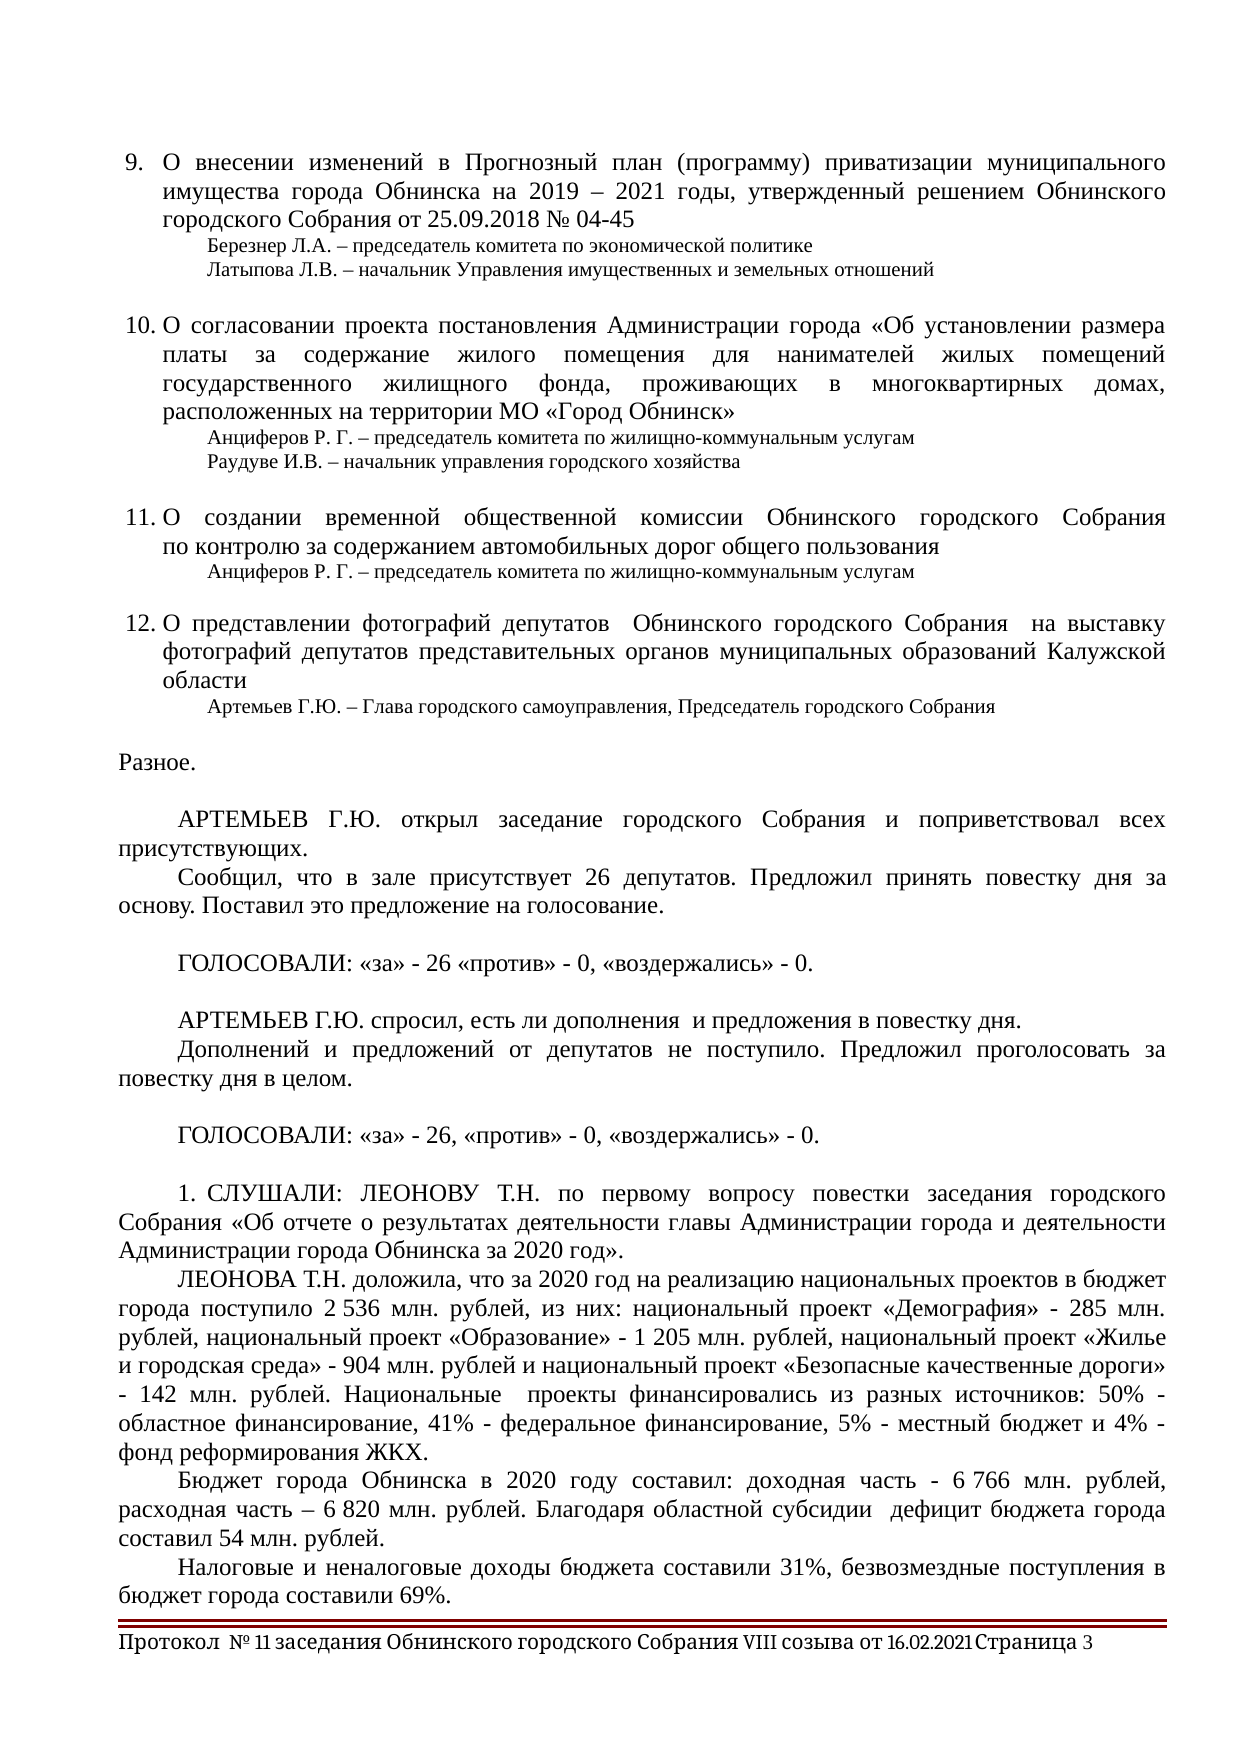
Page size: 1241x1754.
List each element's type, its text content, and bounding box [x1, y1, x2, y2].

list О согласовании проекта постановления Администрации города «Об установлении размера платы за содержание жилого помещения для нанимателей жилых помещений государственного жилищного фонда, проживающих в многоквартирных домах, расположенных на территории МО «Город Обнинск» [125, 310, 1167, 425]
text Анциферов Р. Г. – председатель комитета по жилищно-коммунальным услугам [177, 425, 1167, 449]
list О представлении фотографий депутатов Обнинского городского Собрания на выставку фотографий депутатов представительных органов муниципальных образований Калужской области [125, 608, 1167, 694]
list О создании временной общественной комиссии Обнинского городского Собрания по контролю за содержанием автомобильных дорог общего пользования [125, 502, 1167, 559]
text АРТЕМЬЕВ Г.Ю. открыл заседание городского Собрания и поприветствовал всех присутствующих. [118, 804, 1167, 862]
text Латыпова Л.В. – начальник Управления имущественных и земельных отношений [133, 257, 1167, 281]
text Разное. [118, 747, 1167, 775]
text Дополнений и предложений от депутатов не поступило. Предложил проголосовать за повестку дня в целом. [118, 1034, 1167, 1092]
text Налоговые и неналоговые доходы бюджета составили 31%, безвозмездные поступления в бюджет города составили 69%. [118, 1552, 1167, 1609]
text АРТЕМЬЕВ Г.Ю. спросил, есть ли дополнения и предложения в повестку дня. [118, 1005, 1167, 1034]
text Сообщил, что в зале присутствует 26 депутатов. Предложил принять повестку дня за основу. Поставил это предложение на голосование. [118, 862, 1167, 919]
text ГОЛОСОВАЛИ: «за» - 26, «против» - 0, «воздержались» - 0. [118, 1120, 1167, 1149]
text ГОЛОСОВАЛИ: «за» - 26 «против» - 0, «воздержались» - 0. [118, 948, 1167, 977]
list СЛУШАЛИ: ЛЕОНОВУ Т.Н. по первому вопросу повестки заседания городского Собрания «Об отчете о результатах деятельности главы Администрации города и деятельности Администрации города Обнинска за 2020 год». [118, 1178, 1167, 1264]
list О внесении изменений в Прогнозный план (программу) приватизации муниципального имущества города Обнинска на 2019 – 2021 годы, утвержденный решением Обнинского городского Собрания от 25.09.2018 № 04-45 [125, 147, 1167, 233]
text Раудуве И.В. – начальник управления городского хозяйства [177, 449, 1167, 473]
text Березнер Л.А. – председатель комитета по экономической политике [133, 233, 1167, 257]
text Анциферов Р. Г. – председатель комитета по жилищно-коммунальным услугам [192, 559, 1167, 583]
text ЛЕОНОВА Т.Н. доложила, что за 2020 год на реализацию национальных проектов в бюджет города поступило 2 536 млн. рублей, из них: национальный проект «Демография» - 285 млн. рублей, национальный проект «Образование» - 1 205 млн. рублей, национальный проект «Жилье и городская среда» - 904 млн. рублей и национальный проект «Безопасные качественные дороги» - 142 млн. рублей. Национальные проекты финансировались из разных источников: 50% - областное финансирование, 41% - федеральное финансирование, 5% - местный бюджет и 4% - фонд реформирования ЖКХ. [118, 1264, 1167, 1465]
text Бюджет города Обнинска в 2020 году составил: доходная часть - 6 766 млн. рублей, расходная часть – 6 820 млн. рублей. Благодаря областной субсидии дефицит бюджета города составил 54 млн. рублей. [118, 1465, 1167, 1552]
text Артемьев Г.Ю. – Глава городского самоуправления, Председатель городского Собрания [199, 694, 1167, 718]
